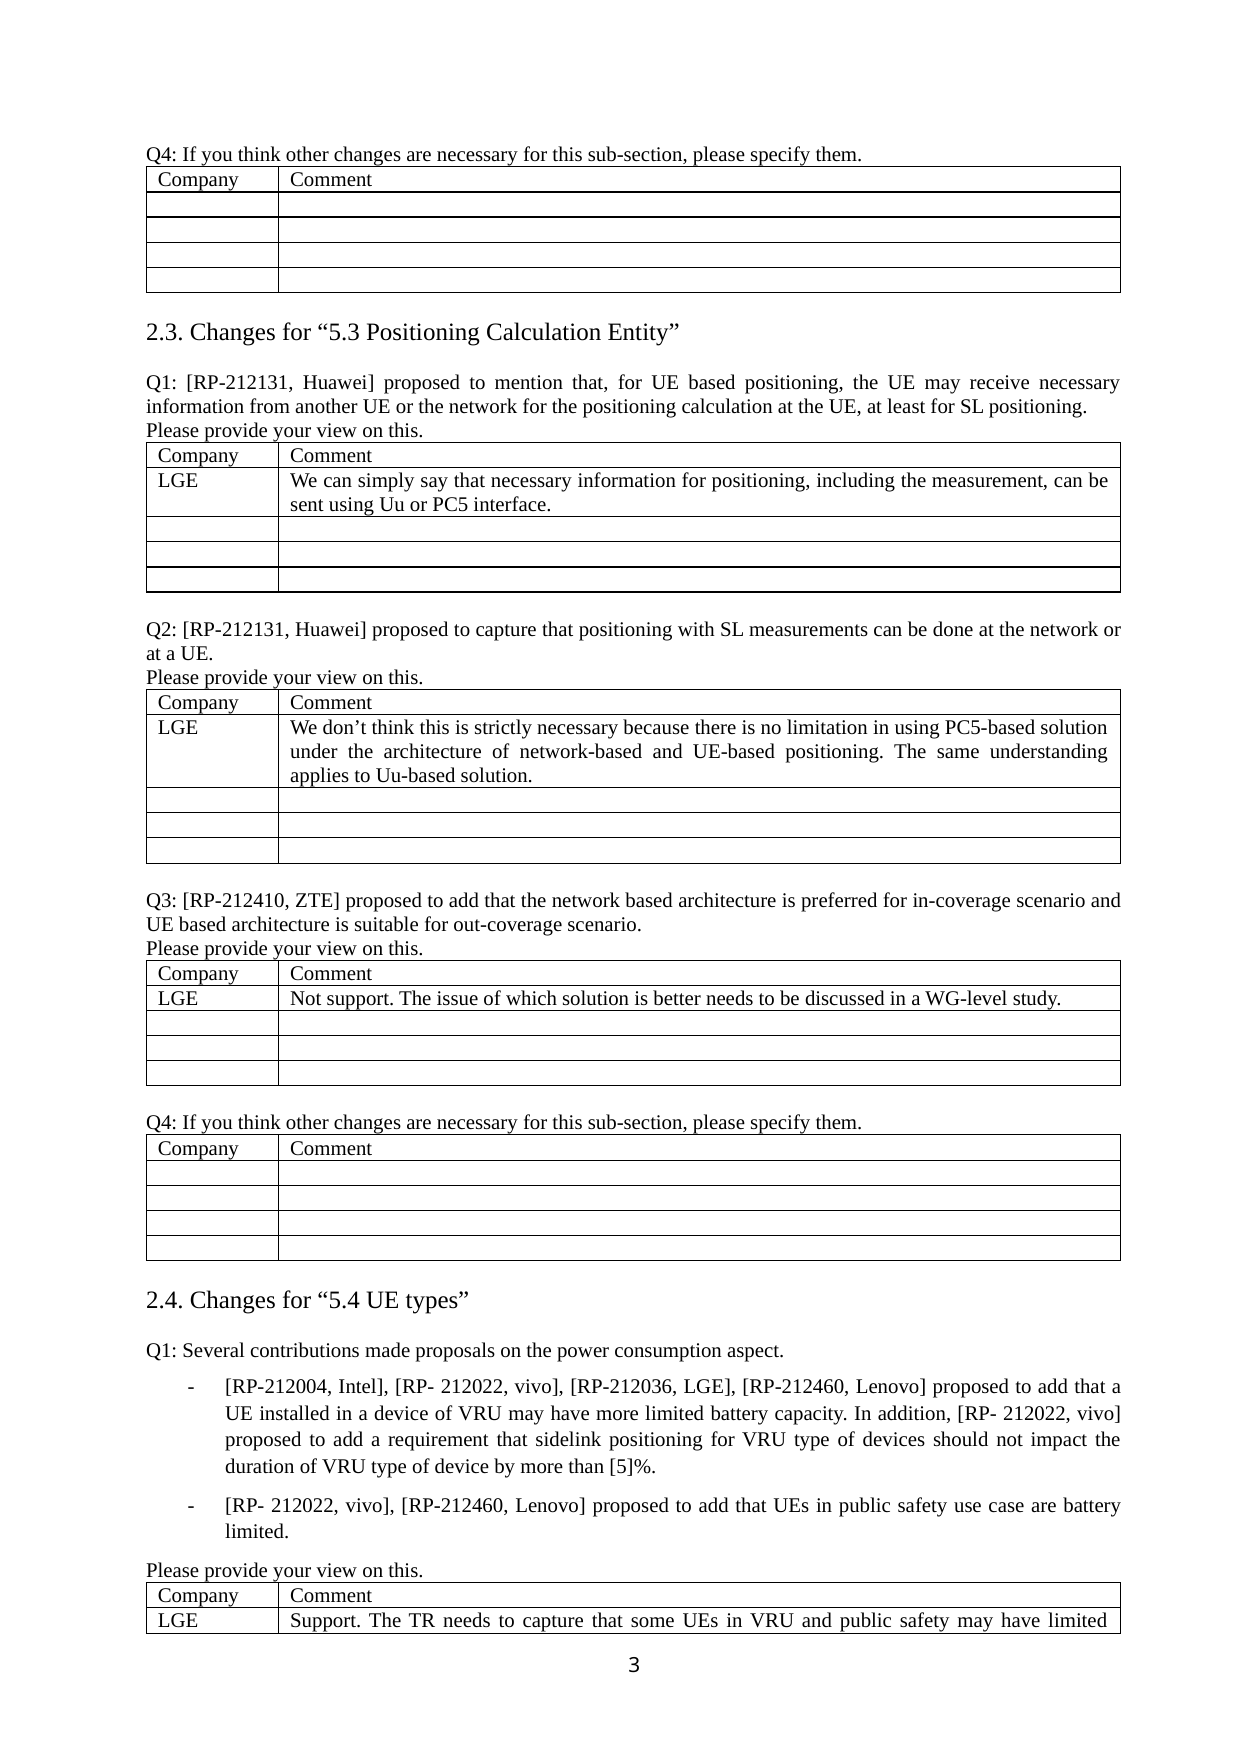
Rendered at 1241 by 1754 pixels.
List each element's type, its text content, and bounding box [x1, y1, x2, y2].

table_cell [147, 1236, 278, 1260]
table_header Company [147, 443, 278, 467]
text Q2: [RP-212131, Huawei] proposed to capture that positioning with SL measurements can be done at the network or at a UE. [146, 617, 1122, 665]
list [RP-212004, Intel], [RP- 212022, vivo], [RP-212036, LGE], [RP-212460, Lenovo] proposed to add that a UE installed in a device of VRU may have more limited battery capacity. In addition, [RP- 212022, vivo] proposed to add a requirement that sidelink positioning for VRU type of devices should not impact the duration of VRU type of device by more than [5]%. [187, 1374, 1122, 1478]
table_cell [279, 193, 1120, 216]
list [RP- 212022, vivo], [RP-212460, Lenovo] proposed to add that UEs in public safety use case are battery limited. [187, 1493, 1122, 1543]
text Q1: Several contributions made proposals on the power consumption aspect. [146, 1338, 1122, 1362]
table_cell [147, 218, 278, 242]
table_cell [147, 268, 278, 292]
table_cell LGE [147, 986, 278, 1010]
table_header Company [147, 167, 278, 191]
table_header Comment [279, 167, 1120, 191]
table_cell LGE [147, 468, 278, 516]
table_cell [279, 517, 1120, 541]
text 2.3. Changes for “5.3 Positioning Calculation Entity” [146, 317, 1122, 346]
table_cell [147, 542, 278, 566]
table_cell [279, 542, 1120, 566]
table_cell [147, 788, 278, 812]
table_cell [147, 1036, 278, 1060]
table_cell [279, 788, 1120, 812]
table_cell LGE [147, 1608, 278, 1632]
table_cell [147, 838, 278, 862]
table_cell [147, 1161, 278, 1184]
table_cell [147, 813, 278, 837]
table_cell [279, 1236, 1120, 1260]
table_header Company [147, 690, 278, 714]
table_cell [147, 243, 278, 267]
text Please provide your view on this. [146, 418, 1122, 442]
text Q3: [RP-212410, ZTE] proposed to add that the network based architecture is preferred for in-coverage scenario and UE based architecture is suitable for out-coverage scenario. [146, 887, 1122, 936]
table_header Comment [279, 1583, 1120, 1607]
table_cell We can simply say that necessary information for positioning, including the measurement, can be sent using Uu or PC5 interface. [279, 468, 1120, 516]
table_header Comment [279, 961, 1120, 985]
table_cell [279, 268, 1120, 292]
table_header Comment [279, 1135, 1120, 1159]
table_header Company [147, 1583, 278, 1607]
table_cell [279, 1011, 1120, 1035]
text Q1: [RP-212131, Huawei] proposed to mention that, for UE based positioning, the UE may receive necessary information from another UE or the network for the positioning calculation at the UE, at least for SL positioning. [146, 370, 1122, 418]
table_cell [147, 193, 278, 216]
text Please provide your view on this. [146, 1558, 1122, 1582]
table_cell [279, 1608, 1120, 1632]
text Please provide your view on this. [146, 665, 1122, 689]
table_cell [147, 568, 278, 591]
table_cell [279, 1061, 1120, 1085]
text Q4: If you think other changes are necessary for this sub-section, please specify them. [146, 1110, 1122, 1134]
table_header Company [147, 961, 278, 985]
table_cell [279, 568, 1120, 591]
table_cell [279, 838, 1120, 862]
table_cell [147, 1186, 278, 1210]
table_cell Not support. The issue of which solution is better needs to be discussed in a WG-level study. [279, 986, 1120, 1010]
table_cell LGE [147, 715, 278, 787]
table_header Comment [279, 690, 1120, 714]
table_header Company [147, 1135, 278, 1159]
table_cell [147, 517, 278, 541]
table_cell [279, 243, 1120, 267]
table_cell [279, 813, 1120, 837]
text 2.4. Changes for “5.4 UE types” [146, 1285, 1122, 1314]
table_cell We don’t think this is strictly necessary because there is no limitation in using PC5-based solution under the architecture of network-based and UE-based positioning. The same understanding applies to Uu-based solution. [279, 715, 1120, 787]
table_cell [279, 1211, 1120, 1235]
table_cell [279, 1186, 1120, 1210]
table_cell [279, 1036, 1120, 1060]
table_cell [147, 1061, 278, 1085]
text Q4: If you think other changes are necessary for this sub-section, please specify them. [146, 142, 1122, 166]
text Please provide your view on this. [146, 936, 1122, 960]
table_header Comment [279, 443, 1120, 467]
table_cell [147, 1011, 278, 1035]
table_cell [279, 1161, 1120, 1184]
table_cell [279, 218, 1120, 242]
table_cell [147, 1211, 278, 1235]
